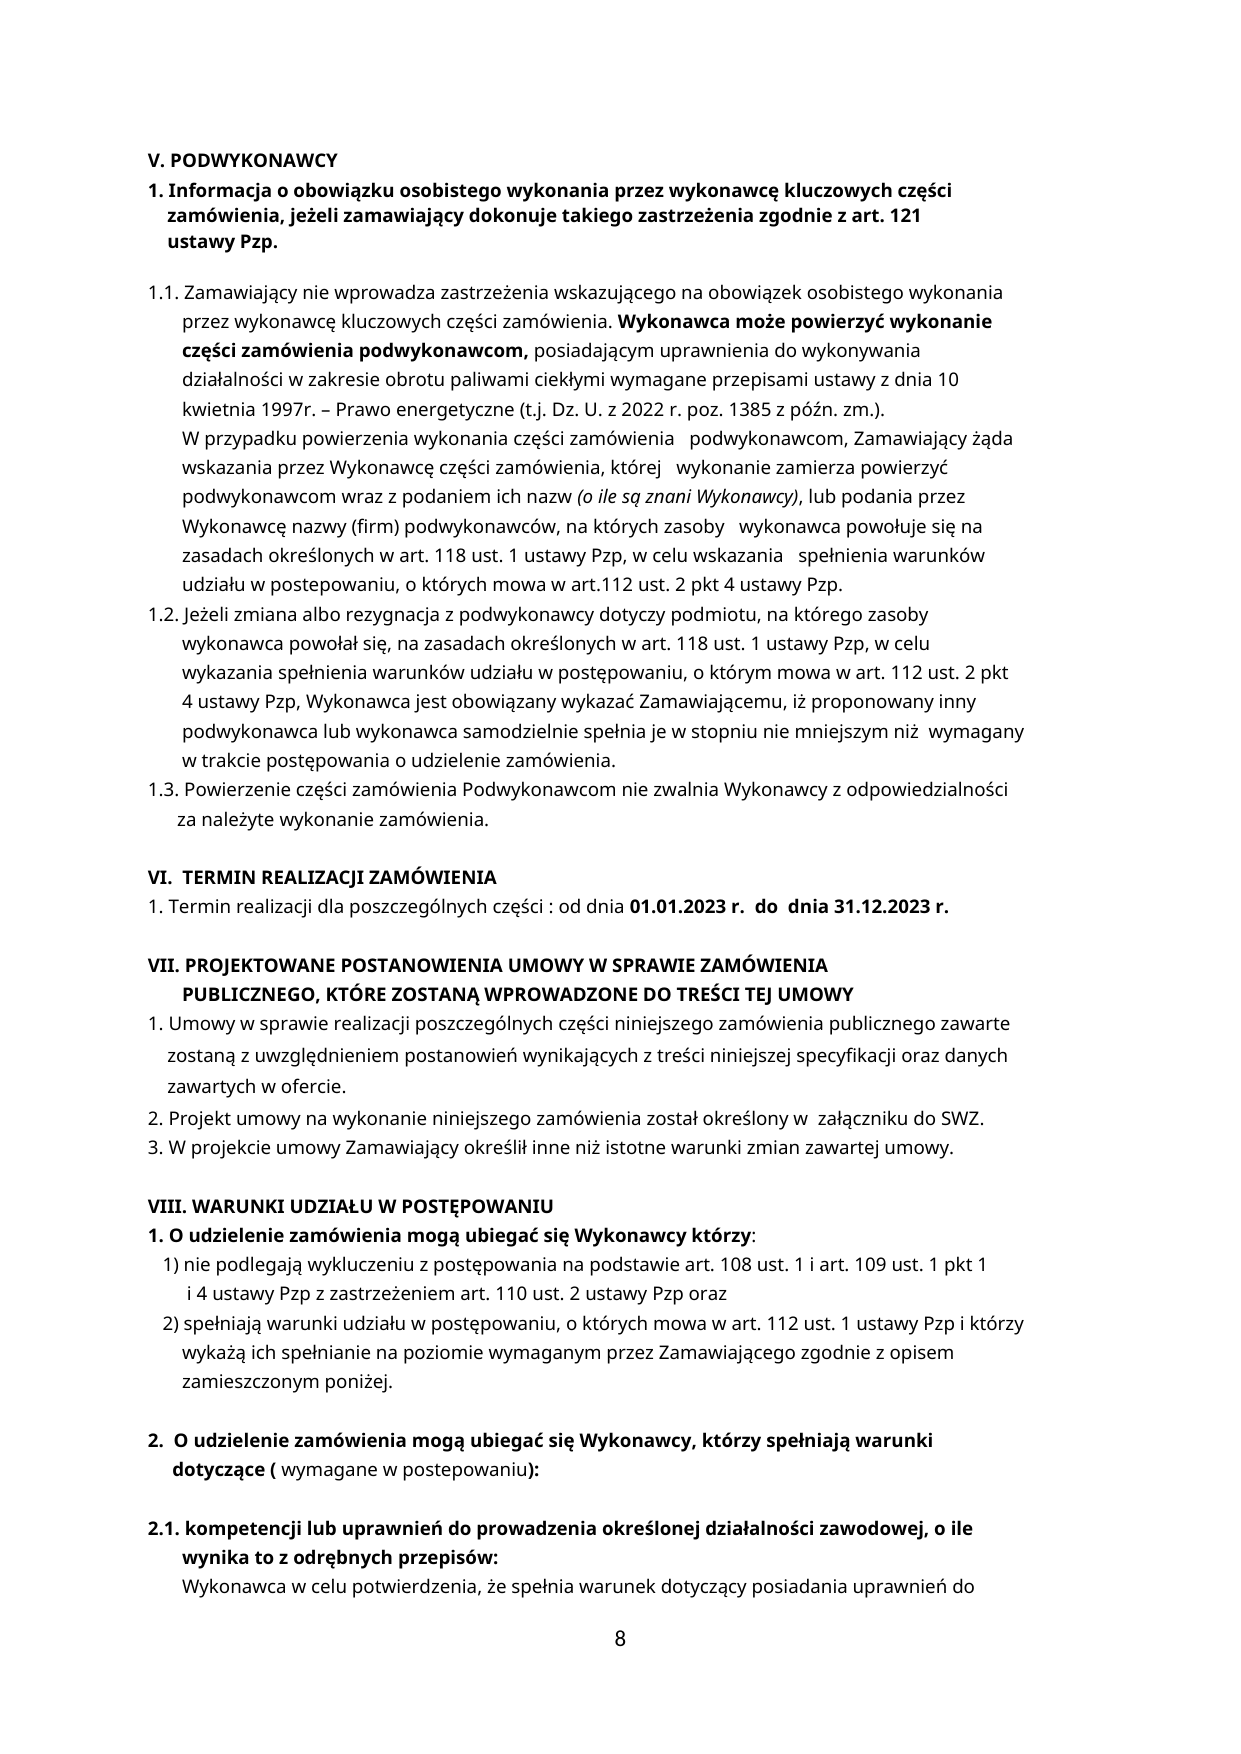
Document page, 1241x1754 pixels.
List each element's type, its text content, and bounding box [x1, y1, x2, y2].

text 2.1. kompetencji lub uprawnień do prowadzenia określonej działalności zawodowej, o ile [148, 1515, 1093, 1540]
text 2) spełniają warunki udziału w postępowaniu, o których mowa w art. 112 ust. 1 ustawy Pzp i którzy [148, 1310, 1093, 1336]
text 1. Umowy w sprawie realizacji poszczególnych części niniejszego zamówienia publicznego zawarte [148, 1011, 1093, 1036]
text 2. Projekt umowy na wykonanie niniejszego zamówienia został określony w załączniku do SWZ. [148, 1105, 1093, 1131]
text 1.3. Powierzenie części zamówienia Podwykonawcom nie zwalnia Wykonawcy z odpowiedzialności [148, 777, 1093, 802]
text 1. Informacja o obowiązku osobistego wykonania przez wykonawcę kluczowych części [148, 177, 1093, 202]
text VII. PROJEKTOWANE POSTANOWIENIA UMOWY W SPRAWIE ZAMÓWIENIA [148, 952, 1093, 978]
text VIII. WARUNKI UDZIAŁU W POSTĘPOWANIU [148, 1193, 1093, 1218]
text wykonawca powołał się, na zasadach określonych w art. 118 ust. 1 ustawy Pzp, w celu [148, 630, 1093, 656]
text 2. O udzielenie zamówienia mogą ubiegać się Wykonawcy, którzy spełniają warunki [148, 1427, 1093, 1453]
text W przypadku powierzenia wykonania części zamówienia podwykonawcom, Zamawiający żąda [148, 425, 1093, 451]
text podwykonawcom wraz z podaniem ich nazw (o ile są znani Wykonawcy), lub podania przez [148, 484, 1093, 509]
text zasadach określonych w art. 118 ust. 1 ustawy Pzp, w celu wskazania spełnienia warunków [148, 542, 1093, 568]
text zostaną z uwzględnieniem postanowień wynikających z treści niniejszej specyfikacji oraz danych [148, 1042, 1093, 1068]
text dotyczące ( wymagane w postepowaniu): [148, 1456, 1093, 1482]
text 4 ustawy Pzp, Wykonawca jest obowiązany wykazać Zamawiającemu, iż proponowany inny [148, 689, 1093, 714]
text 1.2. Jeżeli zmiana albo rezygnacja z podwykonawcy dotyczy podmiotu, na którego zasoby [148, 601, 1093, 626]
text i 4 ustawy Pzp z zastrzeżeniem art. 110 ust. 2 ustawy Pzp oraz [148, 1281, 1093, 1306]
text zamówienia, jeżeli zamawiający dokonuje takiego zastrzeżenia zgodnie z art. 121 [148, 202, 1093, 228]
text za należyte wykonanie zamówienia. [148, 806, 1093, 831]
text przez wykonawcę kluczowych części zamówienia. Wykonawca może powierzyć wykonanie [148, 308, 1093, 334]
text zawartych w ofercie. [148, 1074, 1093, 1099]
text wskazania przez Wykonawcę części zamówienia, której wykonanie zamierza powierzyć [148, 454, 1093, 480]
text 1) nie podlegają wykluczeniu z postępowania na podstawie art. 108 ust. 1 i art. 109 ust. 1 pkt 1 [148, 1251, 1093, 1277]
text wykazania spełnienia warunków udziału w postępowaniu, o którym mowa w art. 112 ust. 2 pkt [148, 659, 1093, 685]
text wynika to z odrębnych przepisów: [148, 1544, 1093, 1570]
text części zamówienia podwykonawcom, posiadającym uprawnienia do wykonywania [148, 337, 1093, 363]
text 1.1. Zamawiający nie wprowadza zastrzeżenia wskazującego na obowiązek osobistego wykonania [148, 279, 1093, 304]
text 3. W projekcie umowy Zamawiający określił inne niż istotne warunki zmian zawartej umowy. [148, 1134, 1093, 1160]
text VI. TERMIN REALIZACJI ZAMÓWIENIA [148, 864, 1093, 890]
text kwietnia 1997r. – Prawo energetyczne (t.j. Dz. U. z 2022 r. poz. 1385 z późn. zm.). [148, 396, 1093, 422]
text V. PODWYKONAWCY [148, 148, 1093, 173]
text w trakcie postępowania o udzielenie zamówienia. [148, 747, 1093, 773]
text ustawy Pzp. [148, 228, 1093, 253]
text Wykonawca w celu potwierdzenia, że spełnia warunek dotyczący posiadania uprawnień do [148, 1573, 1093, 1599]
text Wykonawcę nazwy (firm) podwykonawców, na których zasoby wykonawca powołuje się na [148, 513, 1093, 539]
text udziału w postepowaniu, o których mowa w art.112 ust. 2 pkt 4 ustawy Pzp. [148, 572, 1093, 597]
text 1. O udzielenie zamówienia mogą ubiegać się Wykonawcy którzy: [148, 1222, 1093, 1248]
text działalności w zakresie obrotu paliwami ciekłymi wymagane przepisami ustawy z dnia 10 [148, 367, 1093, 392]
text wykażą ich spełnianie na poziomie wymaganym przez Zamawiającego zgodnie z opisem [148, 1339, 1093, 1365]
text PUBLICZNEGO, KTÓRE ZOSTANĄ WPROWADZONE DO TREŚCI TEJ UMOWY [148, 981, 1093, 1007]
text zamieszczonym poniżej. [148, 1368, 1093, 1394]
text 1. Termin realizacji dla poszczególnych części : od dnia 01.01.2023 r. do dnia 31.12.2023 r. [148, 894, 1093, 919]
text podwykonawca lub wykonawca samodzielnie spełnia je w stopniu nie mniejszym niż wymagany [148, 718, 1093, 743]
